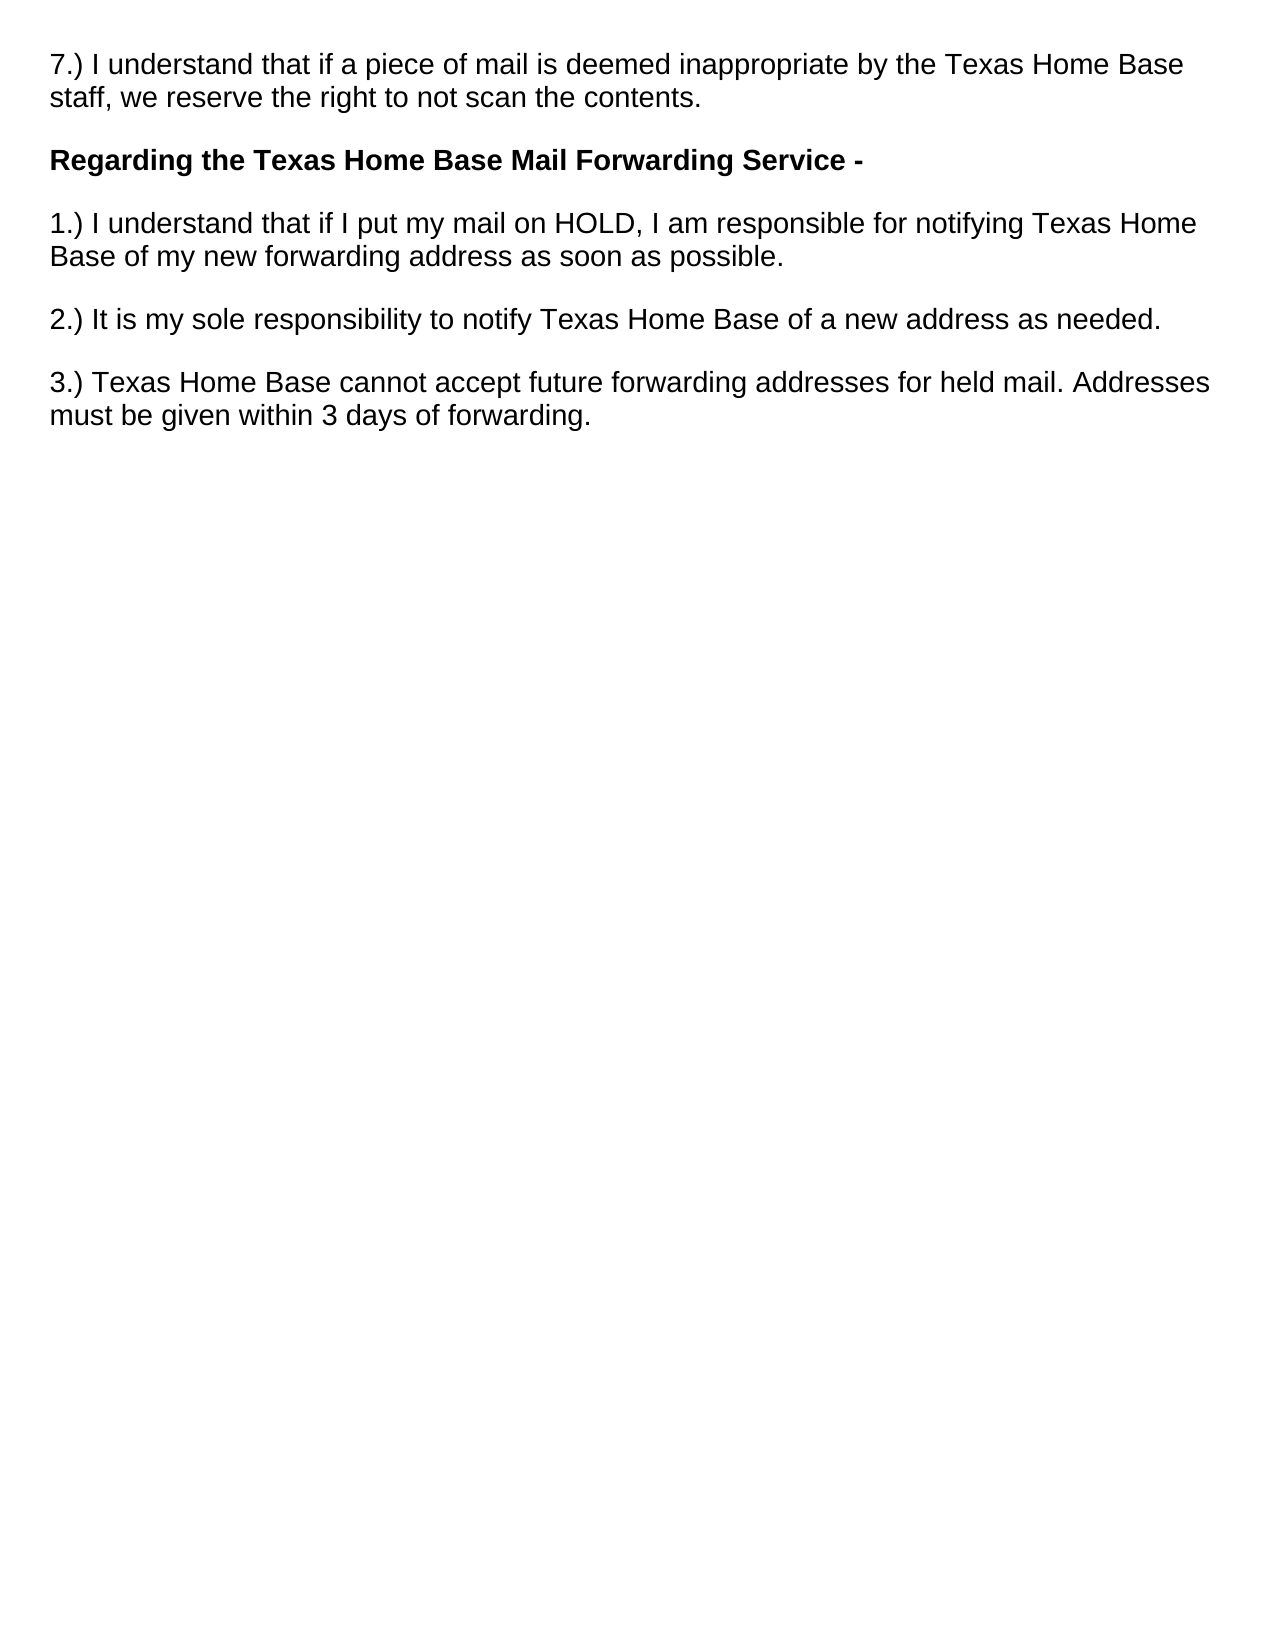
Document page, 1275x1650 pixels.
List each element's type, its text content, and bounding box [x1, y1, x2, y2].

text 7.) I understand that if a piece of mail is deemed inappropriate by the Texas Home Base staff, we reserve the right to not scan the contents. [49, 47, 1225, 114]
text 1.) I understand that if I put my mail on HOLD, I am responsible for notifying Texas Home Base of my new forwarding address as soon as possible. [49, 206, 1225, 273]
text 3.) Texas Home Base cannot accept future forwarding addresses for held mail. Addresses must be given within 3 days of forwarding. [49, 364, 1225, 432]
text 2.) It is my sole responsibility to notify Texas Home Base of a new address as needed. [49, 302, 1225, 335]
text Regarding the Texas Home Base Mail Forwarding Service - [49, 143, 1225, 176]
